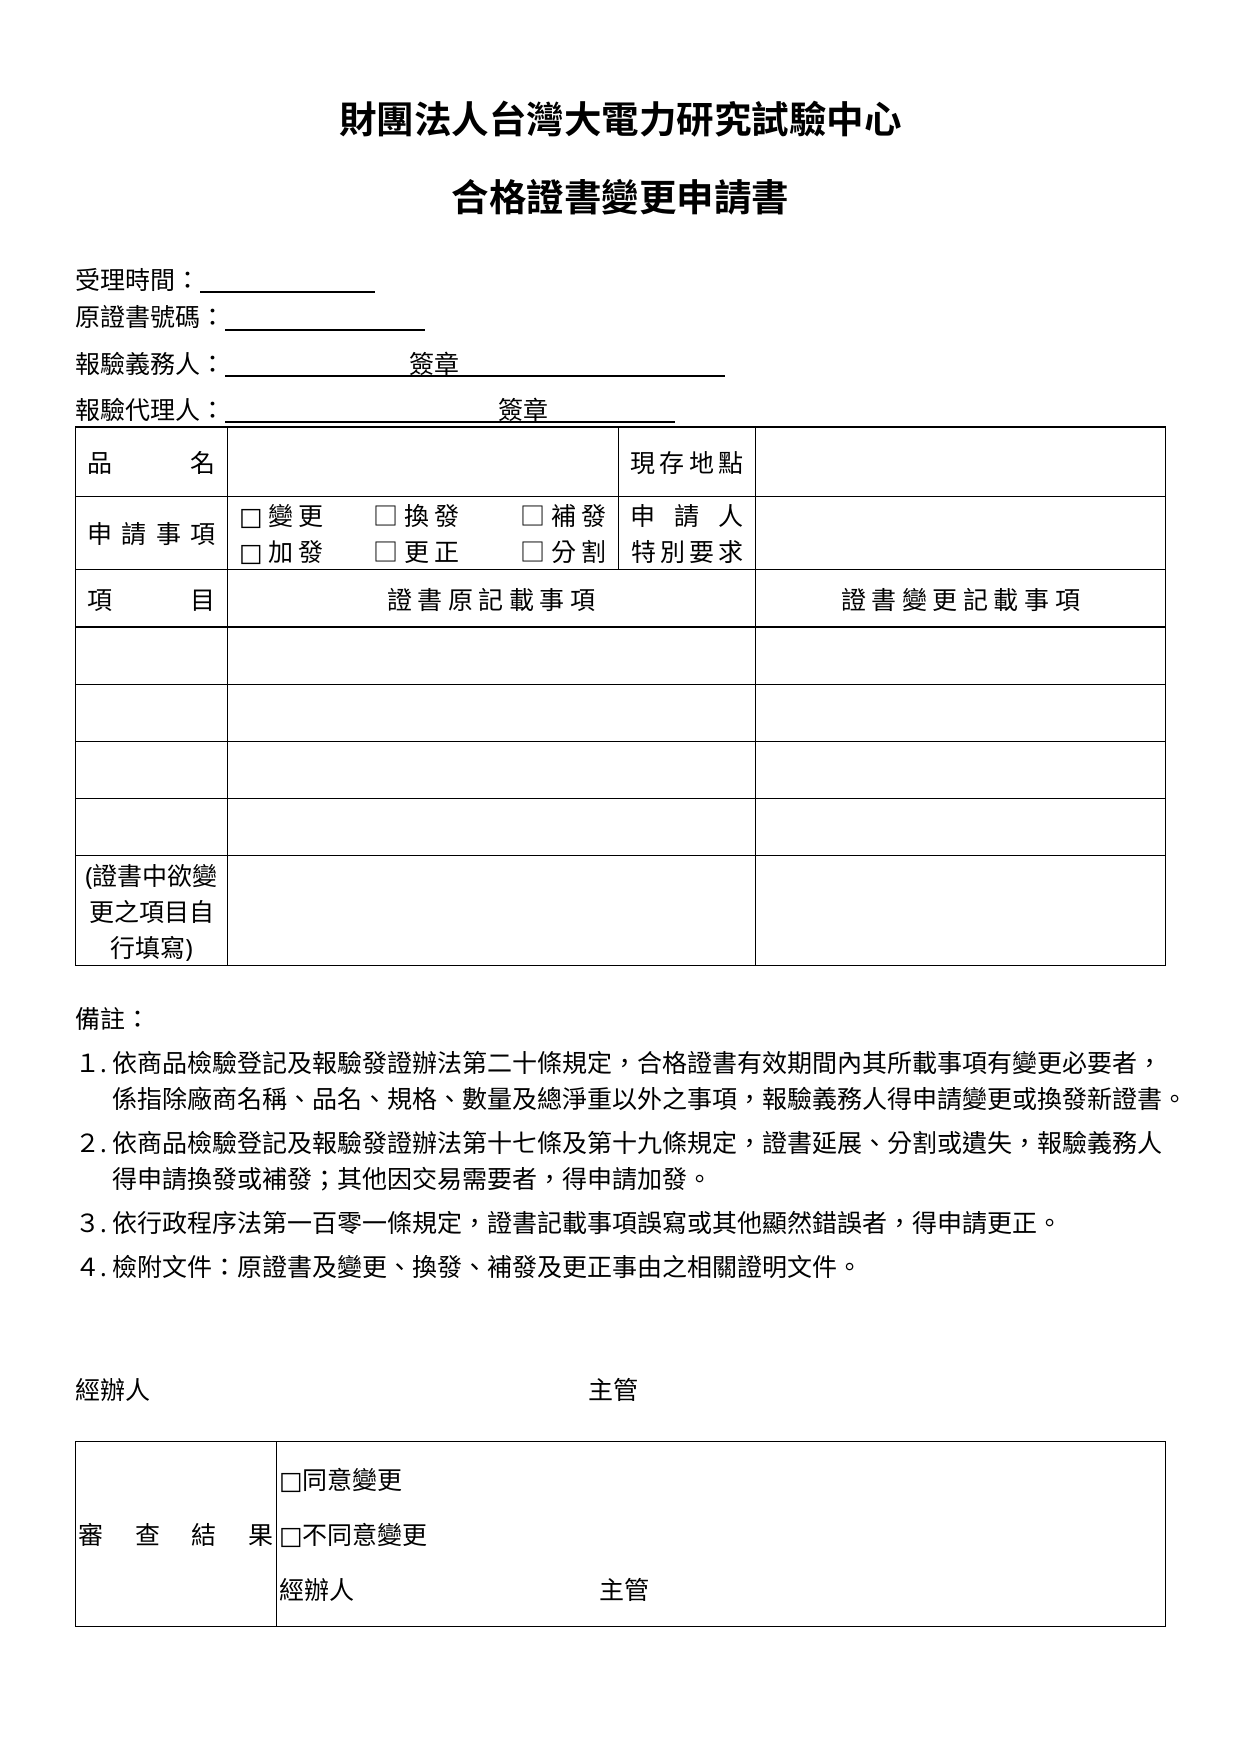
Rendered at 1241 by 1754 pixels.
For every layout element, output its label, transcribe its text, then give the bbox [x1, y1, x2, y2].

table_cell [756, 497, 1165, 569]
text 報驗義務人： 簽章 [75, 344, 1165, 381]
table_cell [228, 742, 755, 798]
table_header 審 查 結 果 [76, 1442, 276, 1626]
table_cell [76, 685, 227, 741]
text 經辦人 主管 [75, 1371, 1165, 1407]
text 報驗代理人： 簽章 [75, 390, 1165, 426]
table_cell [756, 856, 1165, 965]
table_cell (證書中欲變更之項目自行填寫) [76, 856, 227, 965]
table_cell [228, 628, 755, 683]
table_cell 證 書 原 記 載 事 項 [228, 570, 755, 626]
table_cell [756, 742, 1165, 798]
text 備註： [75, 1000, 1165, 1036]
table_cell [756, 685, 1165, 741]
table_header 現存地點 [619, 428, 755, 496]
table_cell [76, 742, 227, 798]
text 財團法人台灣大電力研究試驗中心 [75, 89, 1165, 144]
table_header [756, 428, 1165, 496]
table_header [228, 428, 618, 496]
table_cell [228, 685, 755, 741]
table_cell 申請人 特別要求 [619, 497, 755, 569]
table_cell 證 書 變 更 記 載 事 項 [756, 570, 1165, 626]
table_cell [228, 856, 755, 965]
text 原證書號碼： [75, 297, 1165, 334]
table_cell [228, 799, 755, 855]
list 依行政程序法第一百零一條規定，證書記載事項誤寫或其他顯然錯誤者，得申請更正。 [75, 1204, 1165, 1240]
table_cell [76, 799, 227, 855]
table_header □同意變更 □不同意變更 經辦人 主管 [277, 1442, 1165, 1626]
list 依商品檢驗登記及報驗發證辦法第二十條規定，合格證書有效期間內其所載事項有變更必要者，係指除廠商名稱、品名、規格、數量及總淨重以外之事項，報驗義務人得申請變更或換發新證書。 [75, 1044, 1165, 1116]
text 合格證書變更申請書 [75, 168, 1165, 222]
table_cell [756, 799, 1165, 855]
table_header 品名 [76, 428, 227, 496]
table_cell [76, 628, 227, 683]
table_cell [756, 628, 1165, 683]
table_cell 申請事項 [76, 497, 227, 569]
table_cell □變更 □換發 □補發 □加發 □更正 □分割 [228, 497, 618, 569]
list 檢附文件：原證書及變更、換發、補發及更正事由之相關證明文件。 [75, 1247, 1165, 1284]
text 受理時間： [75, 259, 1165, 297]
table_cell 項目 [76, 570, 227, 626]
list 依商品檢驗登記及報驗發證辦法第十七條及第十九條規定，證書延展、分割或遺失，報驗義務人得申請換發或補發；其他因交易需要者，得申請加發。 [75, 1124, 1165, 1196]
